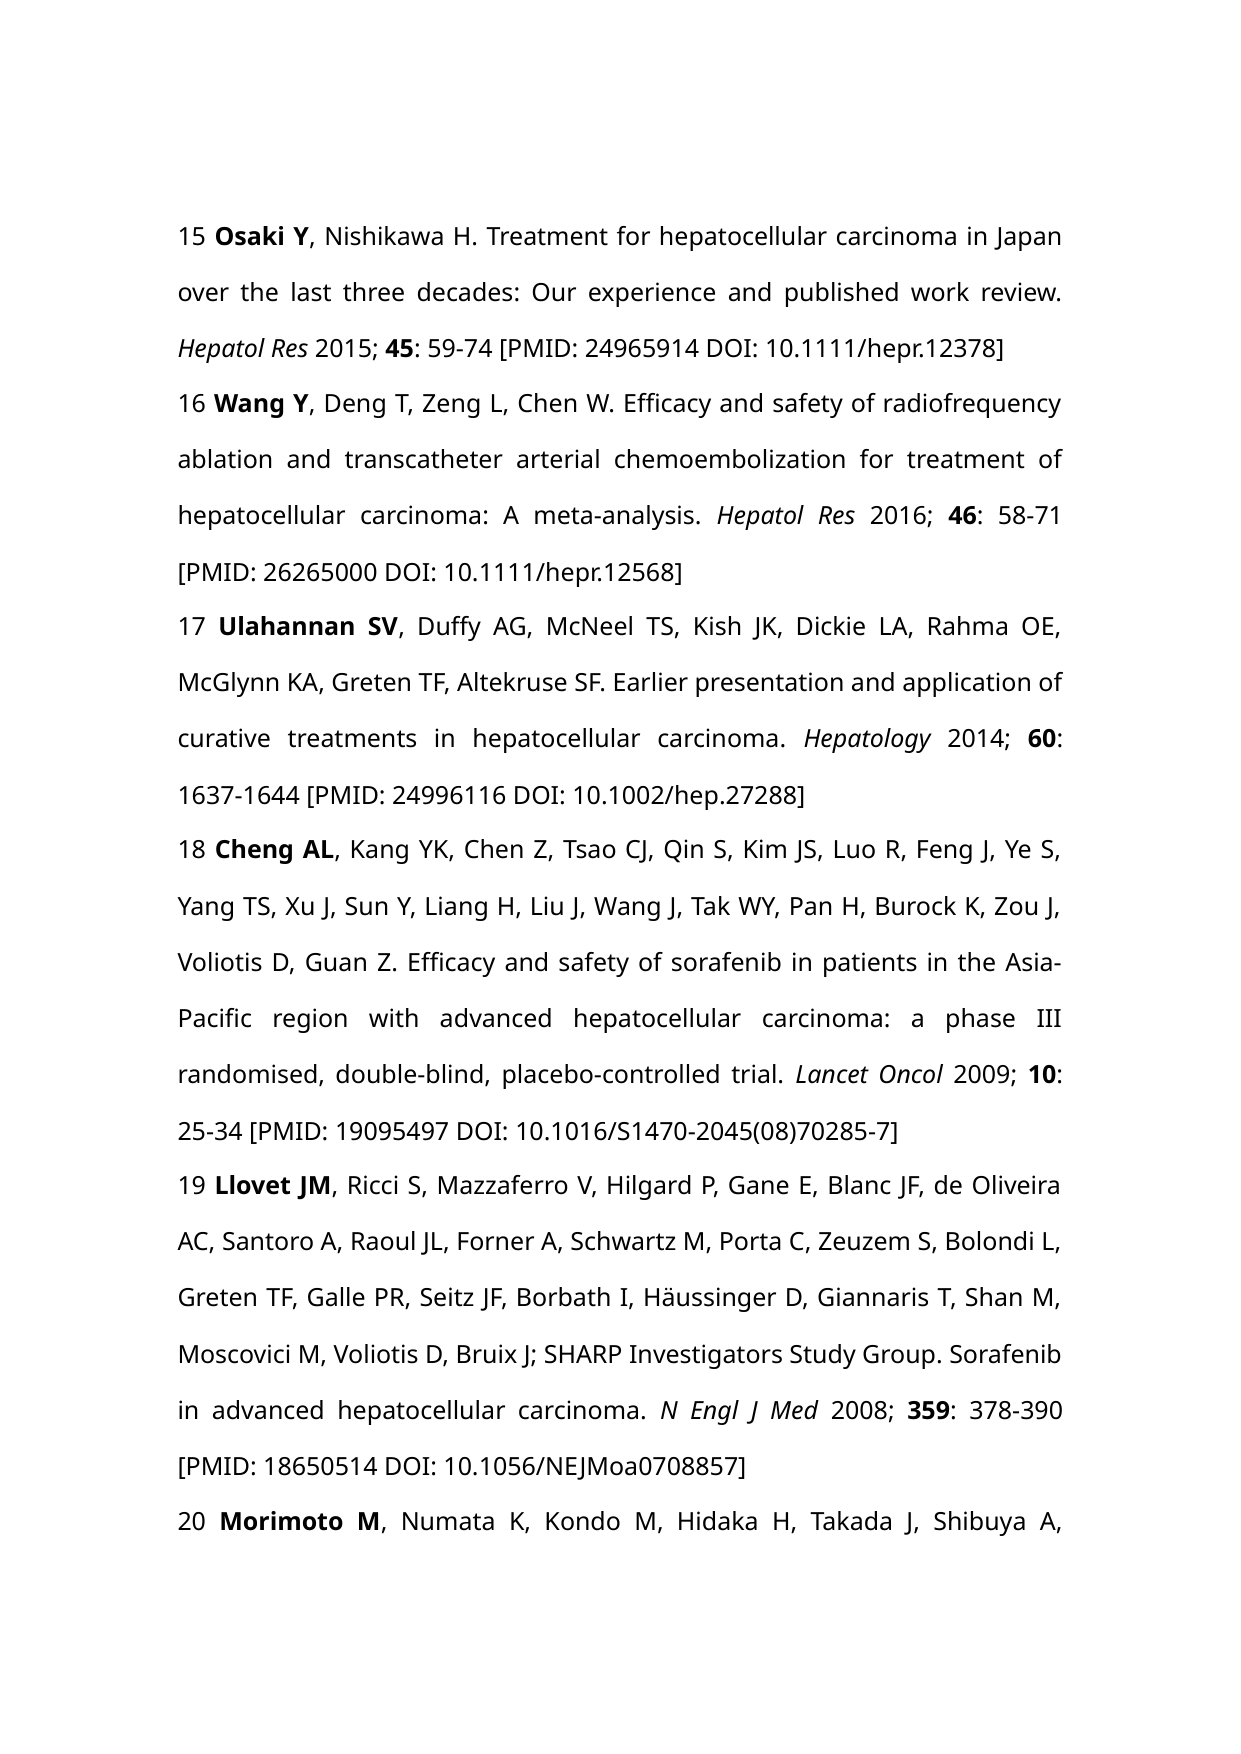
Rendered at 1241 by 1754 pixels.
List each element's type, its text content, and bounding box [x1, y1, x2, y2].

text 17 Ulahannan SV, Duffy AG, McNeel TS, Kish JK, Dickie LA, Rahma OE, McGlynn KA, Greten TF, Altekruse SF. Earlier presentation and application of curative treatments in hepatocellular carcinoma. Hepatology 2014; 60: 1637-1644 [PMID: 24996116 DOI: 10.1002/hep.27288] [177, 607, 1063, 813]
text 19 Llovet JM, Ricci S, Mazzaferro V, Hilgard P, Gane E, Blanc JF, de Oliveira AC, Santoro A, Raoul JL, Forner A, Schwartz M, Porta C, Zeuzem S, Bolondi L, Greten TF, Galle PR, Seitz JF, Borbath I, Häussinger D, Giannaris T, Shan M, Moscovici M, Voliotis D, Bruix J; SHARP Investigators Study Group. Sorafenib in advanced hepatocellular carcinoma. N Engl J Med 2008; 359: 378-390 [PMID: 18650514 DOI: 10.1056/NEJMoa0708857] [177, 1166, 1063, 1485]
text 18 Cheng AL, Kang YK, Chen Z, Tsao CJ, Qin S, Kim JS, Luo R, Feng J, Ye S, Yang TS, Xu J, Sun Y, Liang H, Liu J, Wang J, Tak WY, Pan H, Burock K, Zou J, Voliotis D, Guan Z. Efficacy and safety of sorafenib in patients in the Asia-Pacific region with advanced hepatocellular carcinoma: a phase III randomised, double-blind, placebo-controlled trial. Lancet Oncol 2009; 10: 25-34 [PMID: 19095497 DOI: 10.1016/S1470-2045(08)70285-7] [177, 830, 1063, 1149]
text 16 Wang Y, Deng T, Zeng L, Chen W. Efficacy and safety of radiofrequency ablation and transcatheter arterial chemoembolization for treatment of hepatocellular carcinoma: A meta-analysis. Hepatol Res 2016; 46: 58-71 [PMID: 26265000 DOI: 10.1111/hepr.12568] [177, 384, 1063, 590]
text 15 Osaki Y, Nishikawa H. Treatment for hepatocellular carcinoma in Japan over the last three decades: Our experience and published work review. Hepatol Res 2015; 45: 59-74 [PMID: 24965914 DOI: 10.1111/hepr.12378] [177, 217, 1063, 367]
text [177, 1502, 1063, 1539]
